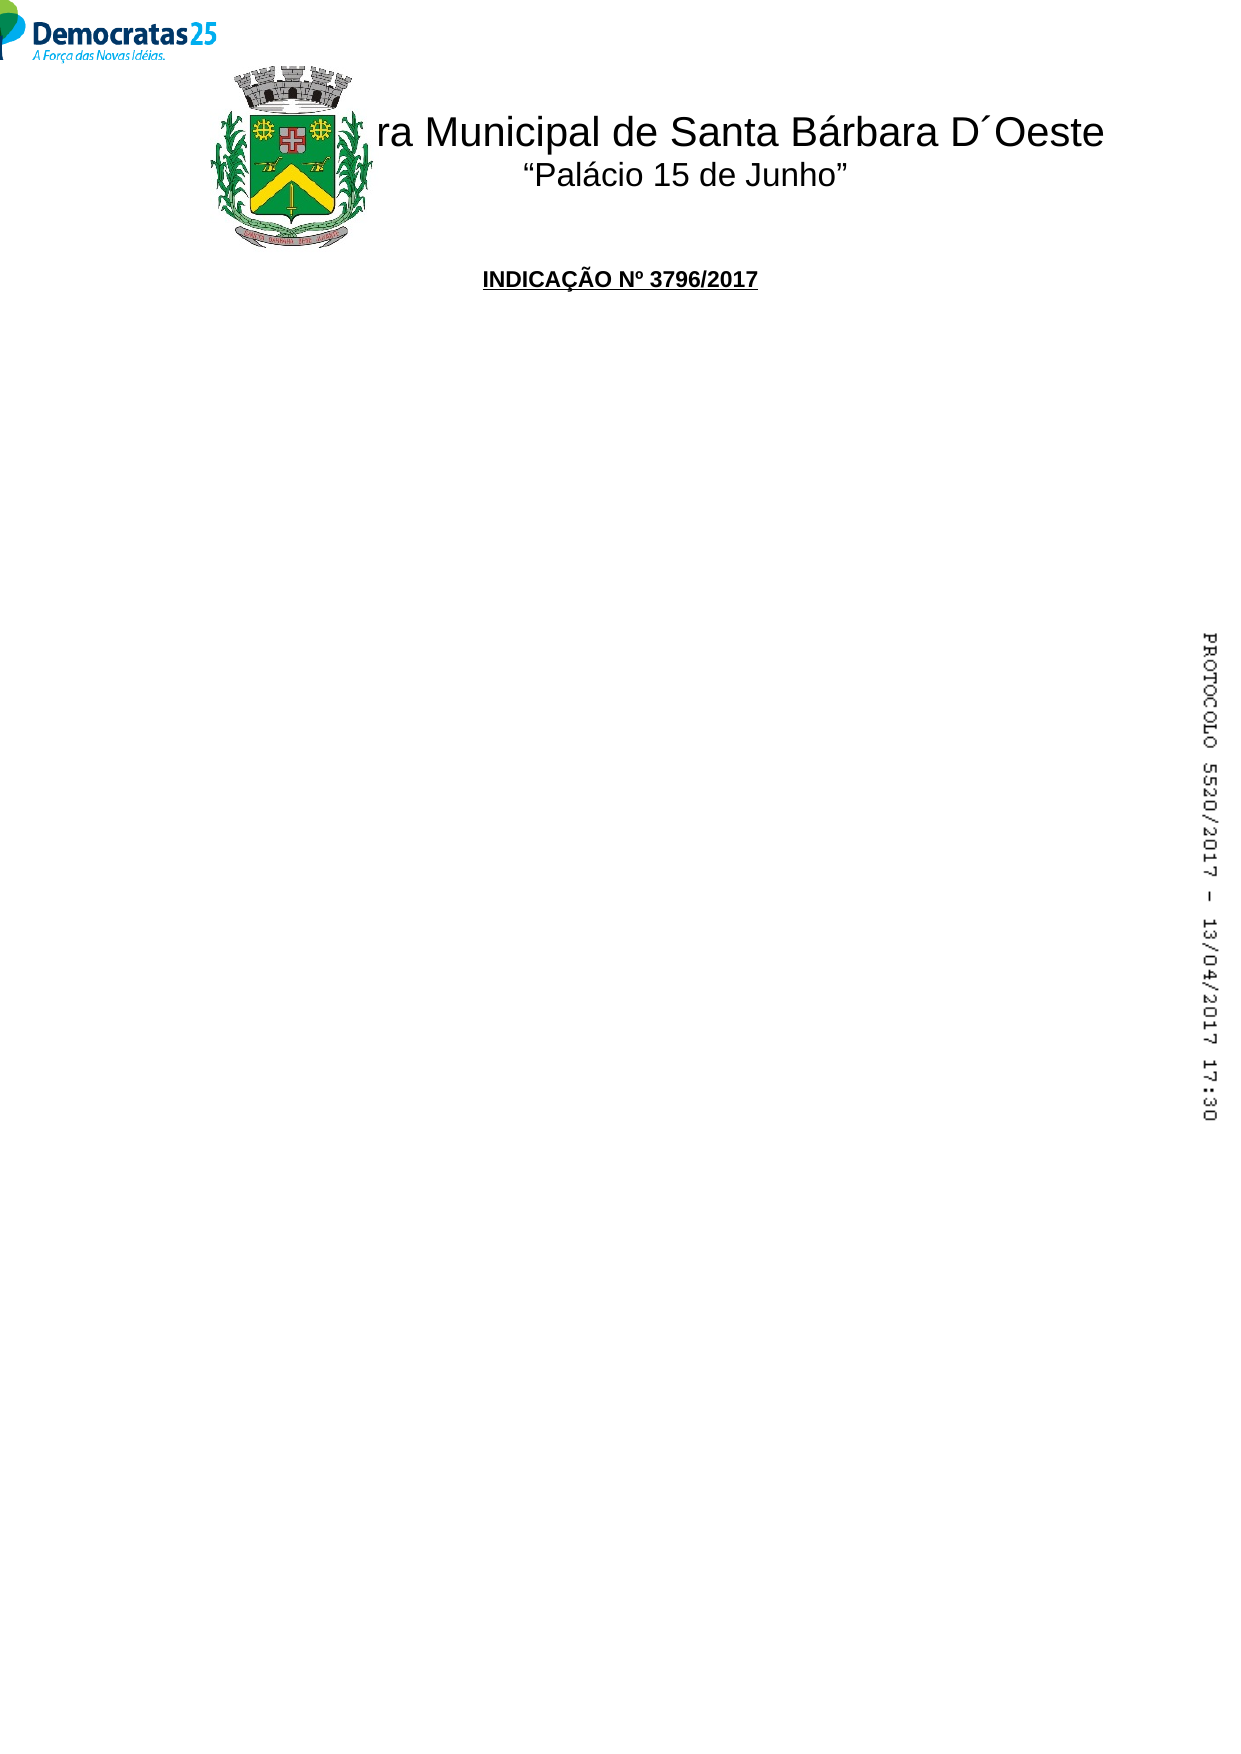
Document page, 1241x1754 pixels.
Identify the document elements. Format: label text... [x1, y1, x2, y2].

picture [0, 0, 380, 255]
picture [1177, 629, 1241, 1125]
title INDICAÇÃO Nº 3796/2017 [177, 266, 1063, 292]
